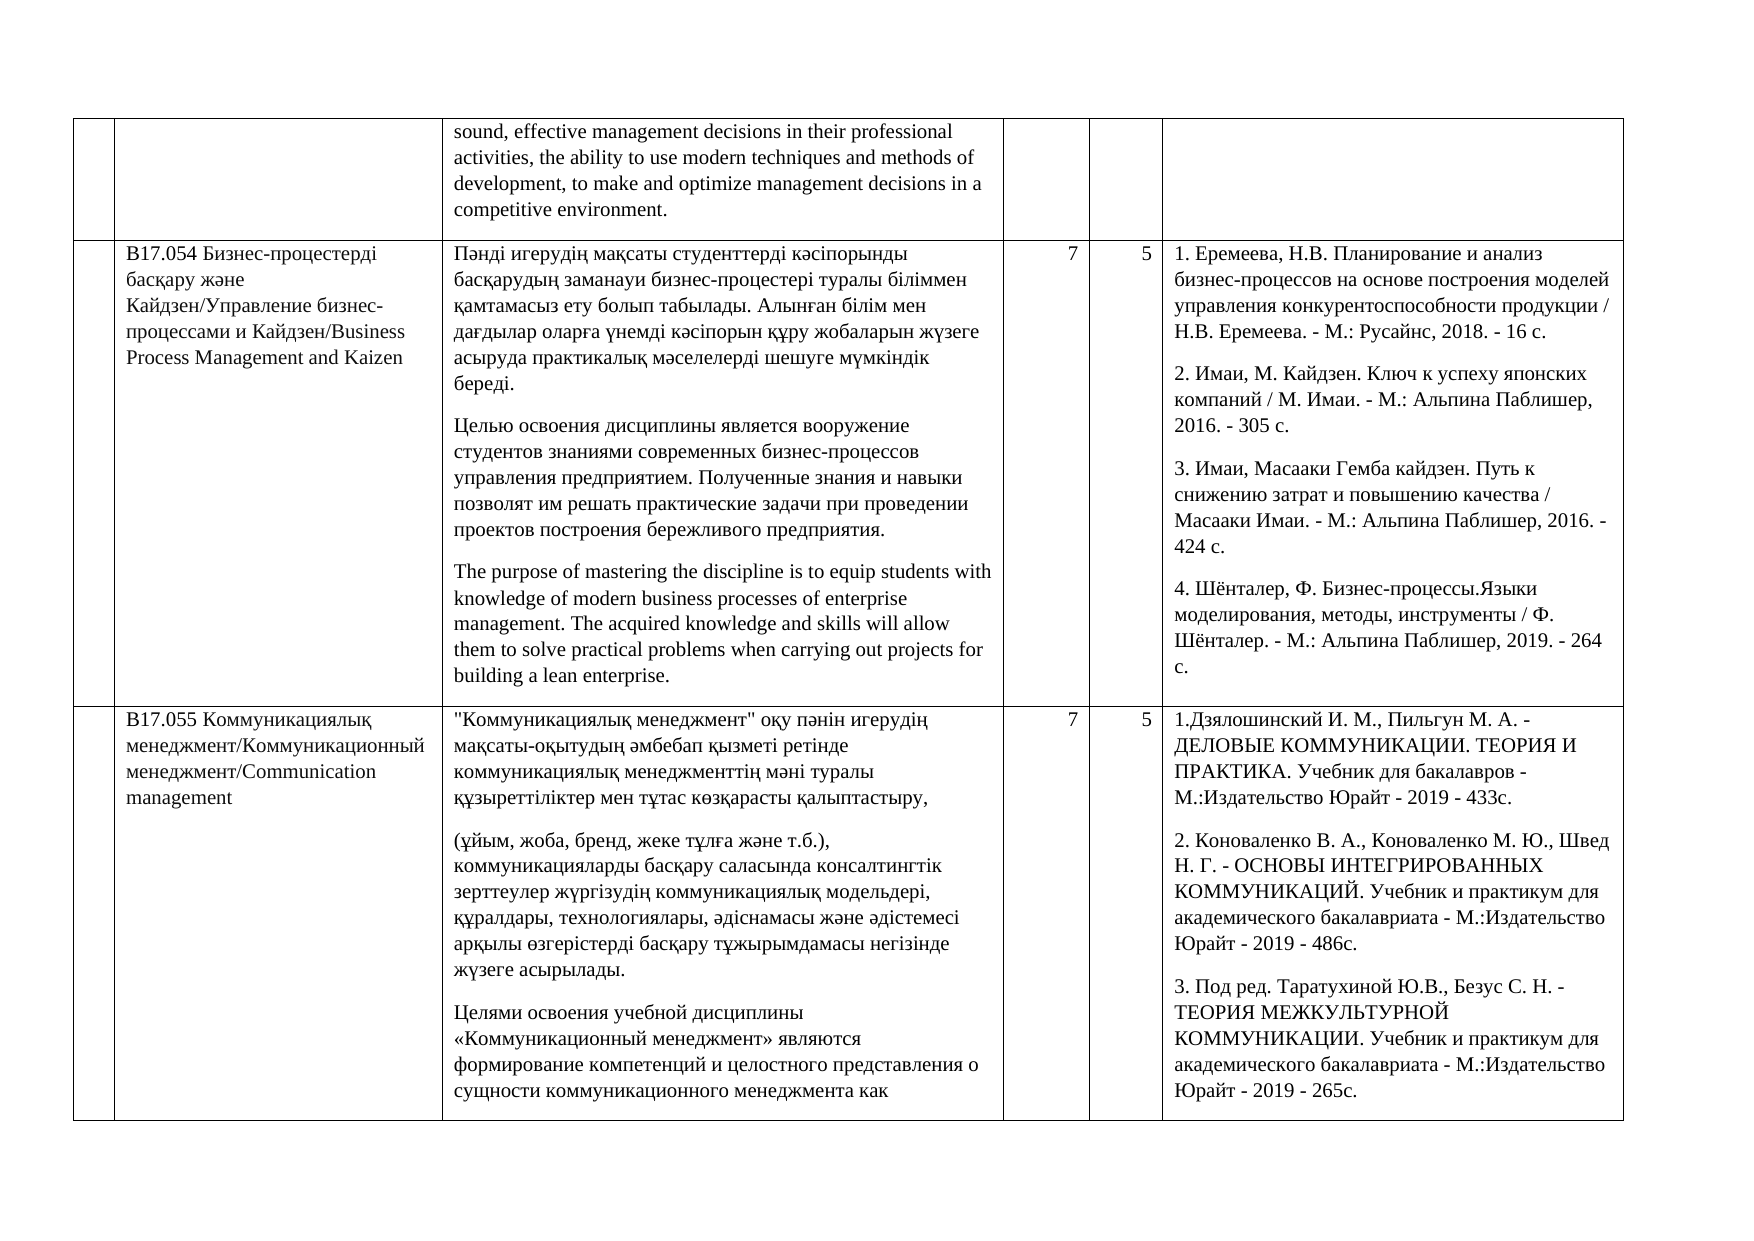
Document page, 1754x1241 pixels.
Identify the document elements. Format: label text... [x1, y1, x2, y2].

table_cell Пәнді игерудің мақсаты студенттерді кәсіпорынды басқарудың заманауи бизнес-процестері туралы біліммен қамтамасыз ету болып табылады. Алынған білім мен дағдылар оларға үнемді кәсіпорын құру жобаларын жүзеге асыруда практикалық мәселелерді шешуге мүмкіндік береді. Целью освоения дисциплины является вооружение студентов знаниями современных бизнес-процессов управления предприятием. Полученные знания и навыки позволят им решать практические задачи при проведении проектов построения бережливого предприятия. The purpose of mastering the discipline is to equip students with knowledge of modern business processes of enterprise management. The acquired knowledge and skills will allow them to solve practical problems when carrying out projects for building a lean enterprise. [443, 241, 1003, 706]
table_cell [115, 119, 442, 240]
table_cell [1163, 707, 1623, 1120]
table_cell B17.054 Бизнес-процестерді басқару және Кайдзен/Управление бизнес-процессами и Кайдзен/Business Process Management and Kaizen [115, 241, 442, 706]
table_cell 7 [1004, 707, 1089, 1120]
table_cell 5 [1090, 241, 1162, 706]
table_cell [1163, 119, 1623, 240]
table_cell 1. Еремеева, Н.В. Планирование и анализ бизнес-процессов на основе построения моделей управления конкурентоспособности продукции / Н.В. Еремеева. - М.: Русайнс, 2018. - 16 c. 2. Имаи, М. Кайдзен. Ключ к успеху японских компаний / М. Имаи. - М.: Альпина Паблишер, 2016. - 305 c. 3. Имаи, Масааки Гемба кайдзен. Путь к снижению затрат и повышению качества / Масааки Имаи. - М.: Альпина Паблишер, 2016. - 424 c. 4. Шёнталер, Ф. Бизнес-процессы.Языки моделирования, методы, инструменты / Ф. Шёнталер. - М.: Альпина Паблишер, 2019. - 264 c. [1163, 241, 1623, 706]
table_cell [74, 241, 114, 706]
table_cell 7 [1004, 241, 1089, 706]
table_cell 6 [1004, 119, 1089, 240]
table_cell [74, 119, 114, 240]
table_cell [443, 119, 1003, 240]
table_cell [74, 707, 114, 1120]
table_cell 5 [1090, 707, 1162, 1120]
table_cell 5 [1090, 119, 1162, 240]
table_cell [115, 707, 442, 1120]
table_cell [443, 707, 1003, 1120]
